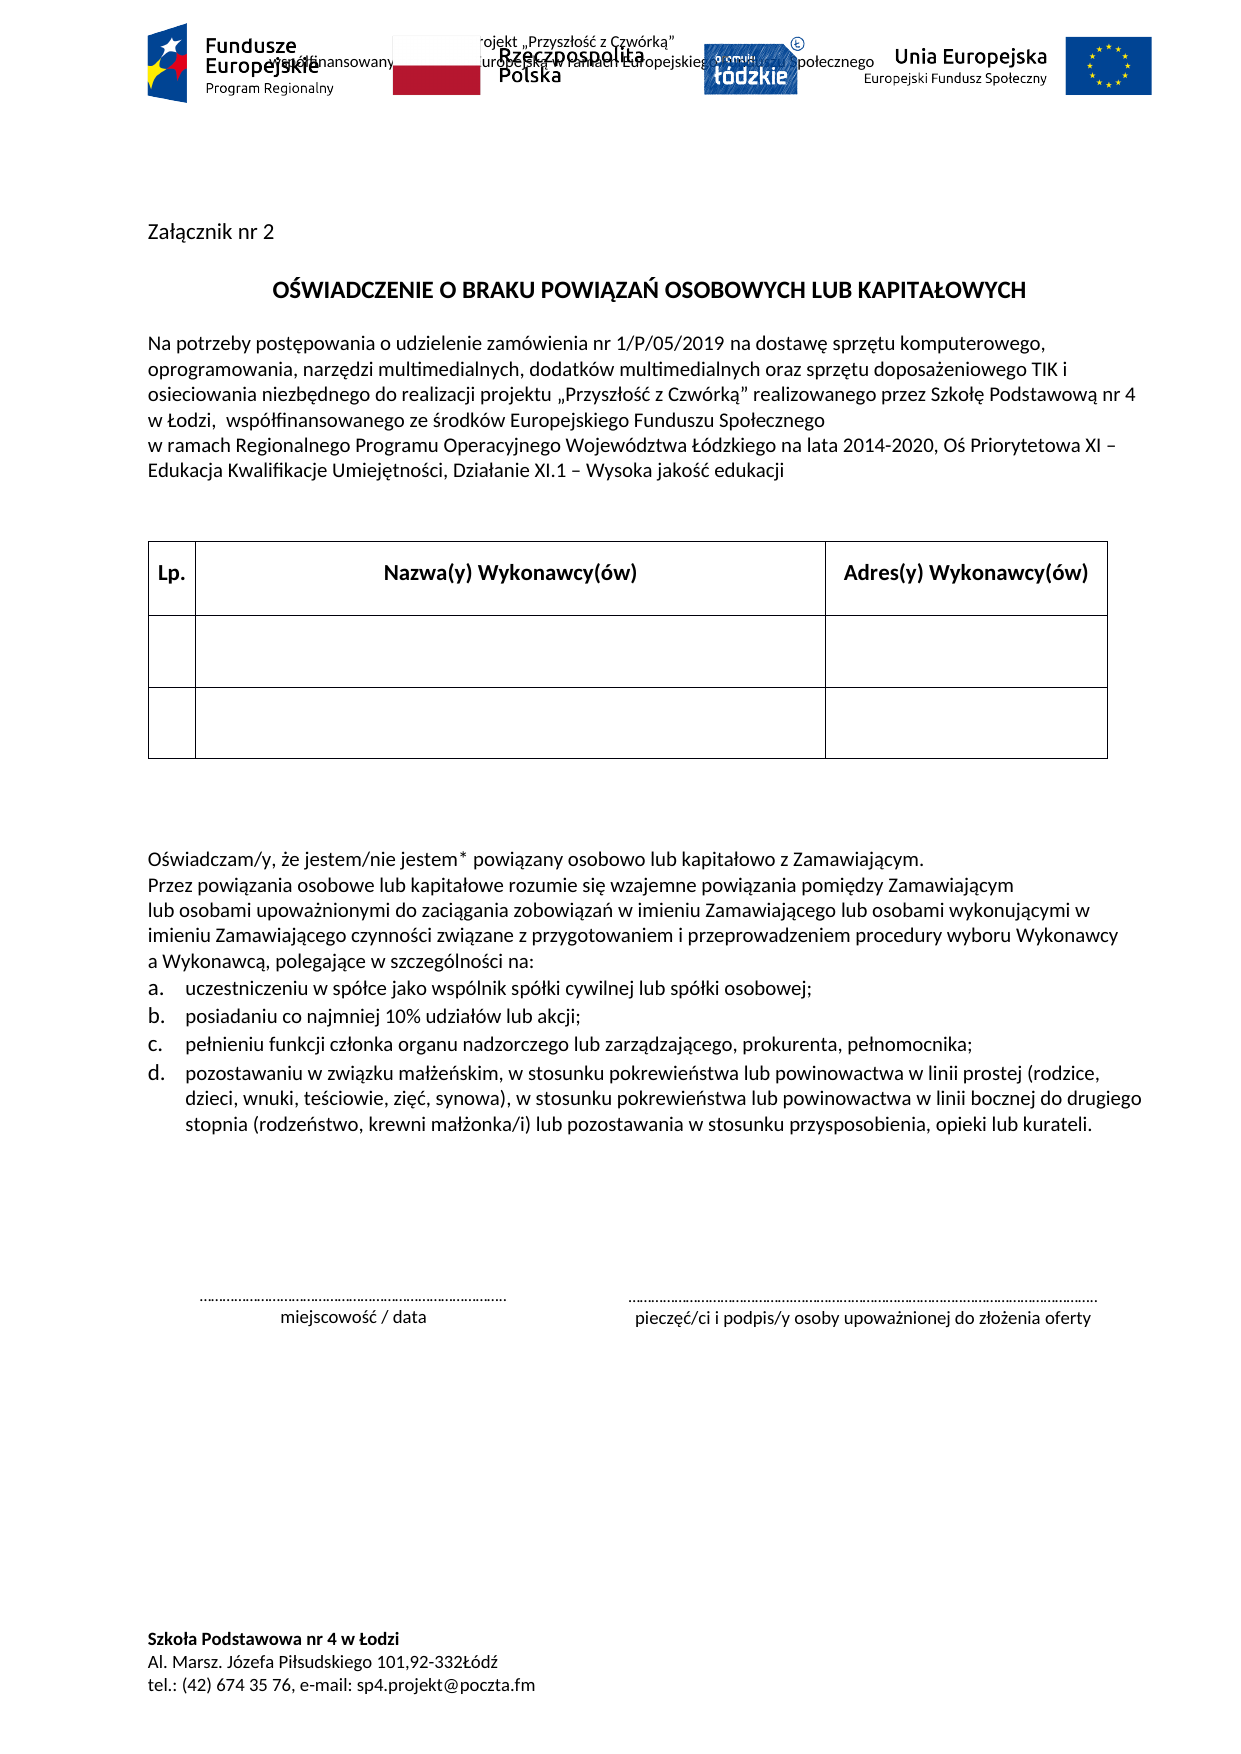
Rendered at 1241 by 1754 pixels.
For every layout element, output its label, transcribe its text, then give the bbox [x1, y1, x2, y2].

text OŚWIADCZENIE O BRAKU POWIĄZAŃ OSOBOWYCH LUB KAPITAŁOWYCH [148, 275, 1152, 305]
table_header Adres(y) Wykonawcy(ów) [826, 542, 1107, 615]
table_cell [196, 688, 825, 758]
text a Wykonawcą, polegające w szczególności na: [148, 948, 1152, 973]
text Przez powiązania osobowe lub kapitałowe rozumie się wzajemne powiązania pomiędzy Zamawiającym [148, 872, 1152, 897]
table_header Nazwa(y) Wykonawcy(ów) [196, 542, 825, 615]
text lub osobami upoważnionymi do zaciągania zobowiązań w imieniu Zamawiającego lub osobami wykonującymi w imieniu Zamawiającego czynności związane z przygotowaniem i przeprowadzeniem procedury wyboru Wykonawcy [148, 897, 1152, 948]
text Załącznik nr 2 [148, 217, 1152, 246]
list pełnieniu funkcji członka organu nadzorczego lub zarządzającego, prokurenta, pełnomocnika; [148, 1029, 1152, 1058]
list Oświadczam/y, że jestem/nie jestem* powiązany osobowo lub kapitałowo z Zamawiającym. [148, 846, 1152, 872]
picture [147, 23, 1152, 103]
table_header Lp. [149, 542, 195, 615]
text w ramach Regionalnego Programu Operacyjnego Województwa Łódzkiego na lata 2014-2020, Oś Priorytetowa XI – Edukacja Kwalifikacje Umiejętności, Działanie XI.1 – Wysoka jakość edukacji [148, 432, 1152, 483]
table_cell [826, 688, 1107, 758]
text Na potrzeby postępowania o udzielenie zamówienia nr 1/P/05/2019 na dostawę sprzętu komputerowego, oprogramowania, narzędzi multimedialnych, dodatków multimedialnych oraz sprzętu doposażeniowego TIK i osieciowania niezbędnego do realizacji projektu „Przyszłość z Czwórką” realizowanego przez Szkołę Podstawową nr 4 w Łodzi, współfinansowanego ze środków Europejskiego Funduszu Społecznego [148, 331, 1152, 432]
table_cell [149, 616, 195, 687]
table_cell [196, 616, 825, 687]
list pozostawaniu w związku małżeńskim, w stosunku pokrewieństwa lub powinowactwa w linii prostej (rodzice, dzieci, wnuki, teściowie, zięć, synowa), w stosunku pokrewieństwa lub powinowactwa w linii bocznej do drugiego stopnia (rodzeństwo, krewni małżonka/i) lub pozostawania w stosunku przysposobienia, opieki lub kurateli. [148, 1058, 1152, 1136]
table_cell [826, 616, 1107, 687]
list posiadaniu co najmniej 10% udziałów lub akcji; [148, 1002, 1152, 1029]
list uczestniczeniu w spółce jako wspólnik spółki cywilnej lub spółki osobowej; [148, 973, 1152, 1002]
table_cell [149, 688, 195, 758]
